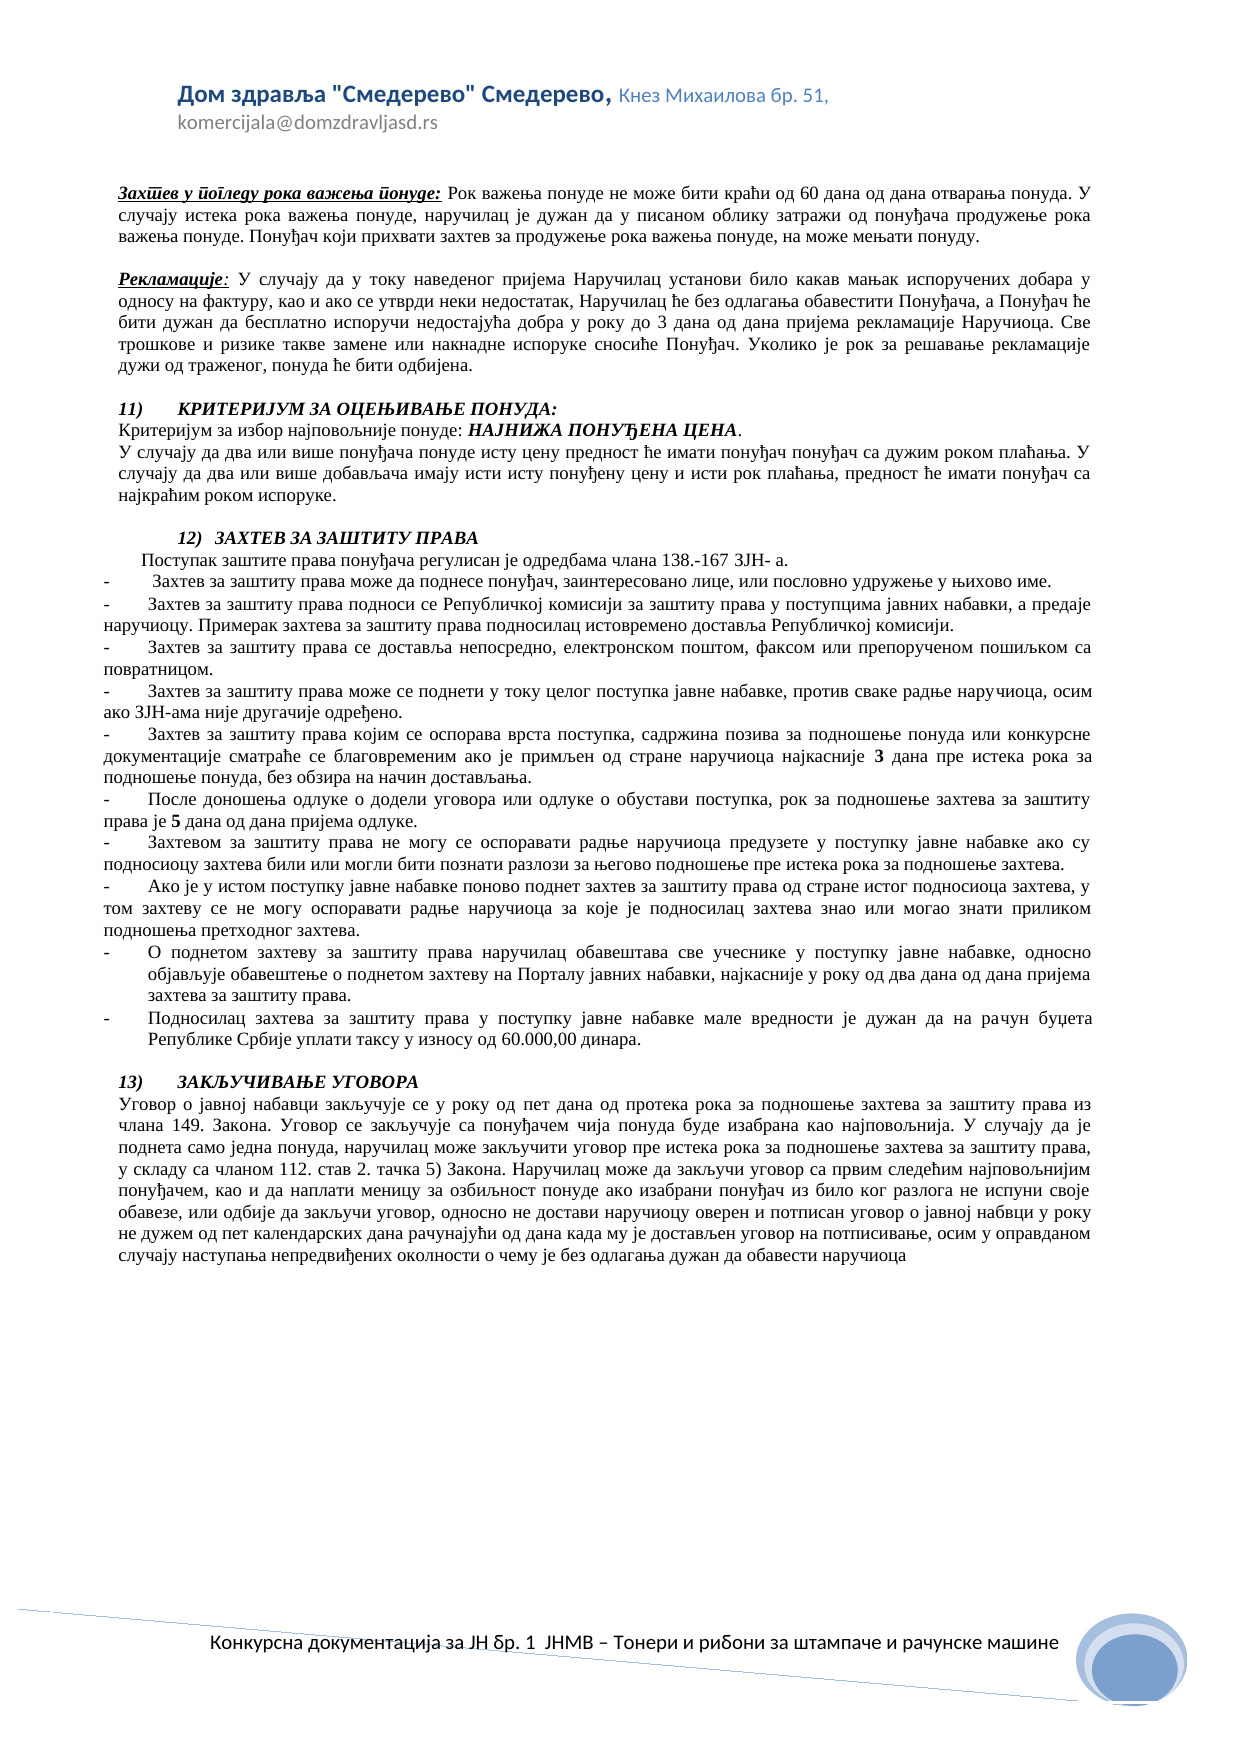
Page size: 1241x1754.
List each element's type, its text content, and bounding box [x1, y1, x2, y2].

list Ако је у истом поступку јавне набавке поново поднет захтев за заштиту права од стране истог подносиоца захтева, у том захтеву се не могу оспоравати радње наручиоца за које је подносилац захтева знао или могао знати приликом подношења претходног захтева. [103, 875, 1092, 940]
list Захтевом за заштиту права не могу се оспоравати радње наручиоца предузете у поступку јавне набавке ако су подносиоцу захтева били или могли бити познати разлози за његово подношење пре истека рока за подношење захтева. [103, 831, 1092, 874]
text Поступак заштите права понуђача регулисан је одредбама члана 138.-167 ЗЈН- а. [103, 548, 1092, 570]
list Захтев за заштиту права се доставља непосредно, електронском поштом, факсом или препорученом пошиљком са повратницом. [103, 636, 1092, 679]
list После доношења одлуке о додели уговора или одлуке о обустави поступка, рок за подношење захтева за заштиту права је 5 дана од дана пријема одлуке. [103, 788, 1092, 831]
text У случају да два или више понуђача понуде исту цену предност ће имати понуђач понуђач са дужим роком плаћања. У случају да два или више добављача имају исти исту понуђену цену и исти рок плаћања, предност ће имати понуђач са најкраћим роком испоруке. [118, 441, 1092, 505]
list КРИТЕРИЈУМ ЗА ОЦЕЊИВАЊЕ ПОНУДА: [118, 397, 1092, 419]
text Критеријум за избор најповољније понуде: НАЈНИЖА ПОНУЂЕНА ЦЕНА. [118, 419, 1092, 441]
text Захтев у погледу рока важења понуде: Рок важења понуде не може бити краћи од 60 дана од дана отварања понуда. У случају истека рока важења понуде, наручилац је дужан да у писаном облику затражи од понуђача продужење рока важења понуде. Понуђач који прихвати захтев за продужење рока важења понуде, на може мењати понуду. [118, 182, 1092, 247]
text Уговор о јавној набавци закључује се у року од пет дана од протека рока за подношење захтева за заштиту права из члана 149. Закона. Уговор се закључује са понуђачем чија понуда буде изабрана као најповољнија. У случају да је поднета само једна понуда, наручилац може закључити уговор пре истека рока за подношење захтева за заштиту права, у складу са чланом 112. став 2. тачка 5) Закона. Наручилац може да закључи уговор са првим следећим најповољнијим понуђачем, као и да наплати меницу за озбиљност понуде ако изабрани понуђач из било ког разлога не испуни своје обавезе, или одбије да закључи уговор, односно не достави наручиоцу оверен и потписан уговор о јавној набвци у року не дужем од пет календарских дана рачунајући од дана када му је достављен уговор на потписивање, осим у оправданом случају наступања непредвиђених околности о чему је без одлагања дужан да обавести наручиоца [118, 1093, 1092, 1265]
list О поднетом захтеву за заштиту права наручилац обавештава све учеснике у поступку јавне набавке, односно објављује обавештење о поднетом захтеву на Порталу јавних набавки, најкасније у року од два дана од дана пријема захтева за заштиту права. [103, 941, 1092, 1006]
list Захтев за заштиту права подноси се Републичкој комисији за заштиту права у поступцима јавних набавки, а предаје наручиоцу. Примерак захтева за заштиту права подносилац истовремено доставља Републичкој комисији. [103, 592, 1092, 636]
list Подносилац захтева за заштиту права у поступку јавне набавке мале вредности је дужан да на рачун буџета Републике Србије уплати таксу у износу од 60.000,00 динара. [103, 1007, 1092, 1050]
list ЗАКЉУЧИВАЊЕ УГОВОРА [118, 1071, 1092, 1093]
text Рекламације: У случају да у току наведеног пријема Наручилац установи било какав мањак испоручених добара у односу на фактуру, као и ако се утврди неки недостатак, Наручилац ће без одлагања обавестити Понуђача, а Понуђач ће бити дужан да бесплатно испоручи недостајућа добра у року до 3 дана од дана пријема рекламације Наручиоца. Све трошкове и ризике такве замене или накнадне испоруке сносиће Понуђач. Уколико је рок за решавање рекламације дужи од траженог, понуда ће бити одбијена. [118, 268, 1092, 376]
list Захтев за заштиту права може се поднети у току целог поступка јавне набавке, против сваке радње наручиоца, осим ако ЗЈН-ама није другачије одређено. [103, 679, 1092, 723]
list Захтев за заштиту права којим се оспорава врста поступка, садржина позива за подношење понуда или конкурсне документације сматраће се благовременим ако је примљен од стране наручиоца најкасније 3 дана пре истека рока за подношење понуда, без обзира на начин достављања. [103, 723, 1092, 788]
list Захтев за заштиту права може да поднесе понуђач, заинтересовано лице, или пословно удружење у њихово име. [103, 570, 1092, 592]
list ЗАХТЕВ ЗА ЗАШТИТУ ПРАВА [177, 527, 1092, 548]
